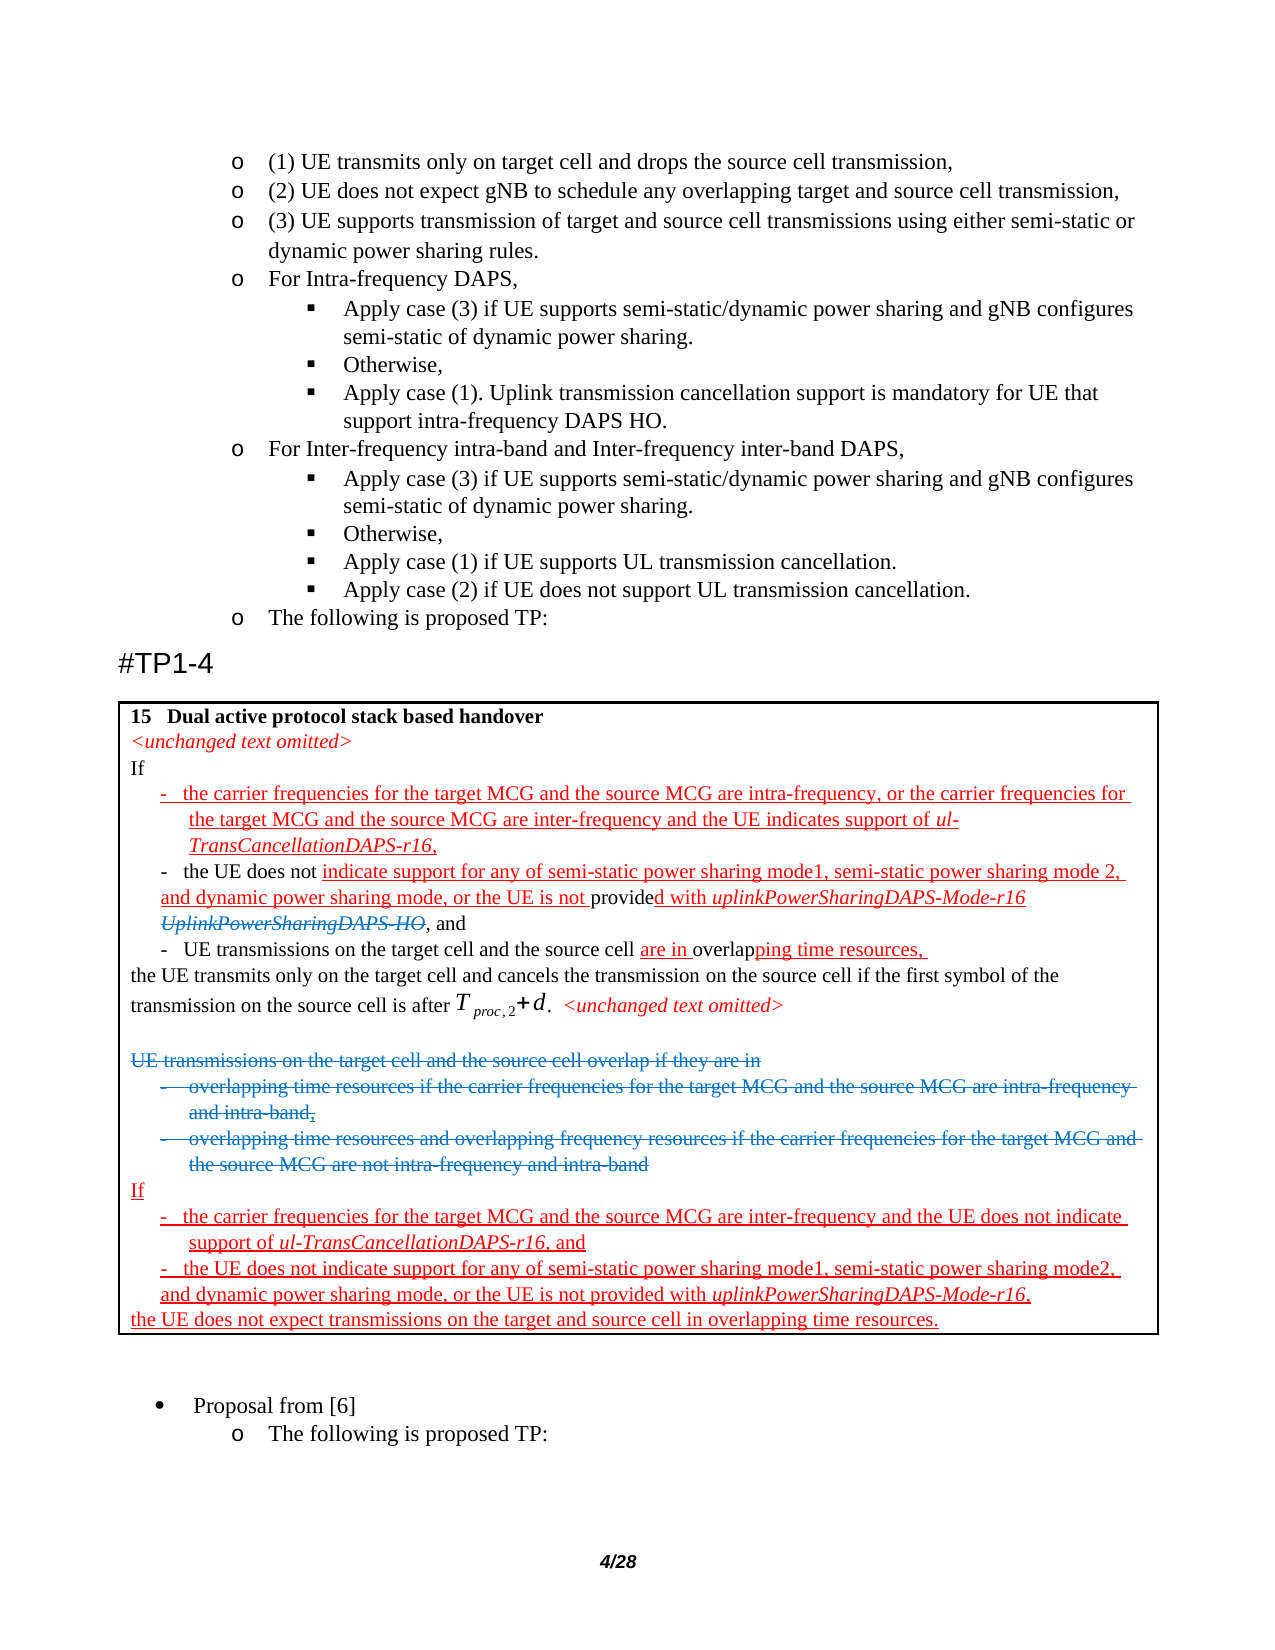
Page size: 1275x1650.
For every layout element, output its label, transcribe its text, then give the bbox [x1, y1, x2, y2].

list Otherwise, [306, 351, 1157, 377]
subtitle #TP1-4 [118, 647, 1157, 680]
list Apply case (2) if UE does not support UL transmission cancellation. [306, 576, 1157, 603]
list Apply case (3) if UE supports semi-static/dynamic power sharing and gNB configures semi-static of dynamic power sharing. [306, 295, 1157, 349]
list For Intra-frequency DAPS, [231, 265, 1157, 293]
list Proposal from [6] [156, 1392, 1157, 1419]
list Apply case (1). Uplink transmission cancellation support is mandatory for UE that support intra-frequency DAPS HO. [306, 379, 1157, 433]
list (2) UE does not expect gNB to schedule any overlapping target and source cell transmission, [231, 178, 1157, 206]
list Otherwise, [306, 520, 1157, 547]
list The following is proposed TP: [231, 1420, 1157, 1448]
list Apply case (3) if UE supports semi-static/dynamic power sharing and gNB configures semi-static of dynamic power sharing. [306, 464, 1157, 519]
table_header 15 Dual active protocol stack based handover <unchanged text omitted> If - the carrier frequencies for the target MCG and the source MCG are intra-frequency, or the carrier frequencies for the target MCG and the source MCG are inter-frequency and the UE indicates support of ul-TransCancellationDAPS-r16, - the UE does not indicate support for any of semi-static power sharing mode1, semi-static power sharing mode 2, and dynamic power sharing mode, or the UE is not provided with uplinkPowerSharingDAPS-Mode-r16 UplinkPowerSharingDAPS-HO, and - UE transmissions on the target cell and the source cell are in overlapping time resources, the UE transmits only on the target cell and cancels the transmission on the source cell if the first symbol of the transmission on the source cell is after . <unchanged text omitted> UE transmissions on the target cell and the source cell overlap if they are in - overlapping time resources if the carrier frequencies for the target MCG and the source MCG are intra-frequency and intra-band, - overlapping time resources and overlapping frequency resources if the carrier frequencies for the target MCG and the source MCG are not intra-frequency and intra-band If - the carrier frequencies for the target MCG and the source MCG are inter-frequency and the UE does not indicate support of ul-TransCancellationDAPS-r16, and - the UE does not indicate support for any of semi-static power sharing mode1, semi-static power sharing mode2, and dynamic power sharing mode, or the UE is not provided with uplinkPowerSharingDAPS-Mode-r16, the UE does not expect transmissions on the target and source cell in overlapping time resources. [120, 704, 1157, 1333]
list For Inter-frequency intra-band and Inter-frequency inter-band DAPS, [231, 435, 1157, 463]
list Apply case (1) if UE supports UL transmission cancellation. [306, 548, 1157, 575]
list (1) UE transmits only on target cell and drops the source cell transmission, [231, 148, 1157, 176]
list (3) UE supports transmission of target and source cell transmissions using either semi-static or dynamic power sharing rules. [231, 207, 1157, 264]
list The following is proposed TP: [231, 604, 1157, 632]
